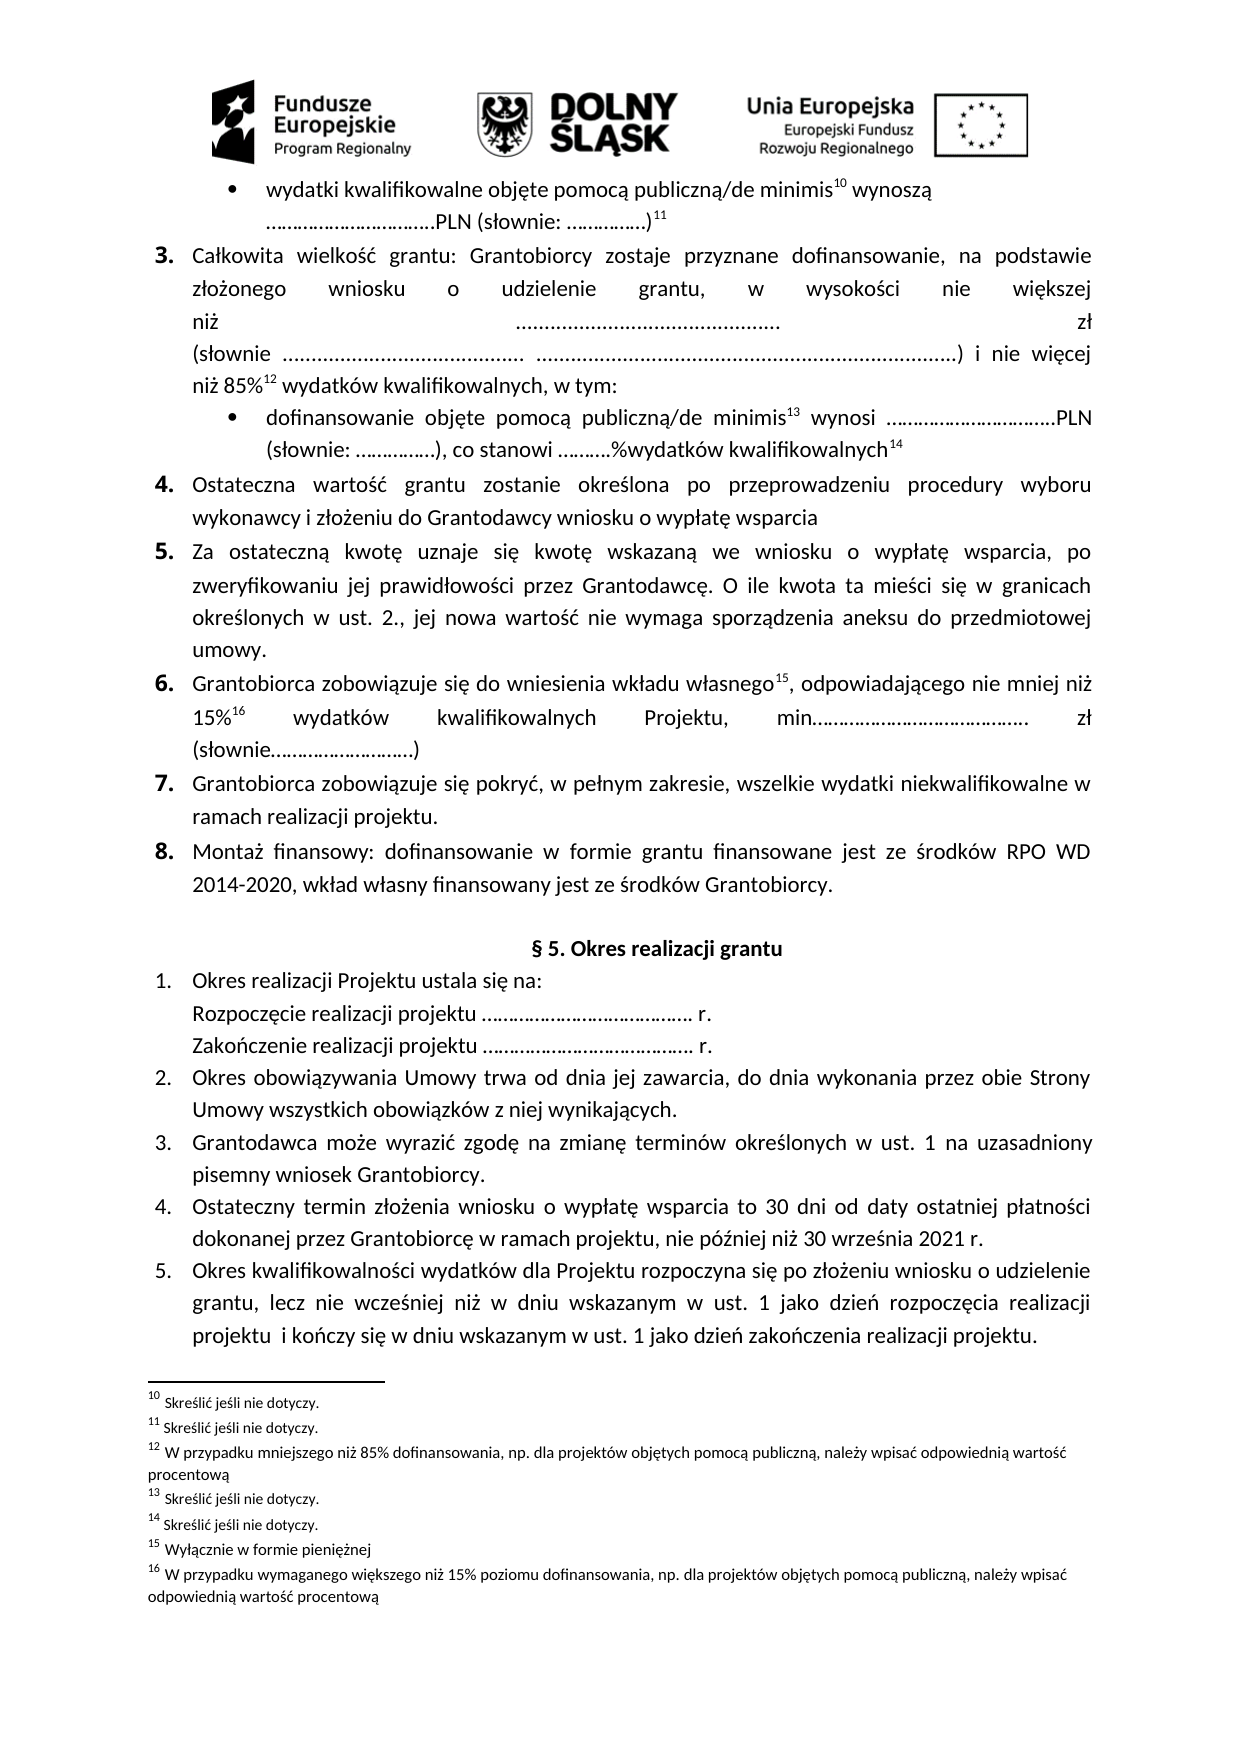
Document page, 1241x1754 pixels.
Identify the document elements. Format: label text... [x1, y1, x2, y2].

list Ostateczna wartość grantu zostanie określona po przeprowadzeniu procedury wyboru wykonawcy i złożeniu do Grantodawcy wniosku o wypłatę wsparcia [154, 468, 1093, 531]
list Ostateczny termin złożenia wniosku o wypłatę wsparcia to 30 dni od daty ostatniej płatności dokonanej przez Grantobiorcę w ramach projektu, nie później niż 30 września 2021 r. [154, 1192, 1093, 1252]
list wydatki kwalifikowalne objęte pomocą publiczną/de minimis wynoszą …………………………..PLN (słownie: ……………) [228, 175, 1093, 235]
picture [212, 73, 1029, 175]
list Całkowita wielkość grantu: Grantobiorcy zostaje przyznane dofinansowanie, na podstawie złożonego wniosku o udzielenie grantu, w wysokości nie większej niż .............................................. zł (słownie .......................................... .........................................................................) i nie więcej niż 85% wydatków kwalifikowalnych, w tym: [154, 239, 1093, 399]
text Rozpoczęcie realizacji projektu …………………………………. r. [192, 999, 1093, 1027]
list Okres kwalifikowalności wydatków dla Projektu rozpoczyna się po złożeniu wniosku o udzielenie grantu, lecz nie wcześniej niż w dniu wskazanym w ust. 1 jako dzień rozpoczęcia realizacji projektu i kończy się w dniu wskazanym w ust. 1 jako dzień zakończenia realizacji projektu. [154, 1256, 1093, 1349]
list Okres realizacji Projektu ustala się na: [154, 967, 1093, 995]
list dofinansowanie objęte pomocą publiczną/de minimis wynosi …………………………..PLN (słownie: ……………), co stanowi ……….%wydatków kwalifikowalnych [228, 403, 1093, 463]
text Zakończenie realizacji projektu …………………………………. r. [192, 1031, 1093, 1059]
text § 5. Okres realizacji grantu [221, 934, 1093, 962]
list Za ostateczną kwotę uznaje się kwotę wskazaną we wniosku o wypłatę wsparcia, po zweryfikowaniu jej prawidłowości przez Grantodawcę. O ile kwota ta mieści się w granicach określonych w ust. 2., jej nowa wartość nie wymaga sporządzenia aneksu do przedmiotowej umowy. [154, 535, 1093, 663]
list Grantodawca może wyrazić zgodę na zmianę terminów określonych w ust. 1 na uzasadniony pisemny wniosek Grantobiorcy. [154, 1128, 1093, 1188]
list Grantobiorca zobowiązuje się pokryć, w pełnym zakresie, wszelkie wydatki niekwalifikowalne w ramach realizacji projektu. [154, 767, 1093, 831]
list Okres obowiązywania Umowy trwa od dnia jej zawarcia, do dnia wykonania przez obie Strony Umowy wszystkich obowiązków z niej wynikających. [154, 1063, 1093, 1123]
list Grantobiorca zobowiązuje się do wniesienia wkładu własnego, odpowiadającego nie mniej niż 15% wydatków kwalifikowalnych Projektu, min………………………………….. zł (słownie………………………) [154, 667, 1093, 763]
list Montaż finansowy: dofinansowanie w formie grantu finansowane jest ze środków RPO WD 2014-2020, wkład własny finansowany jest ze środków Grantobiorcy. [154, 835, 1093, 898]
